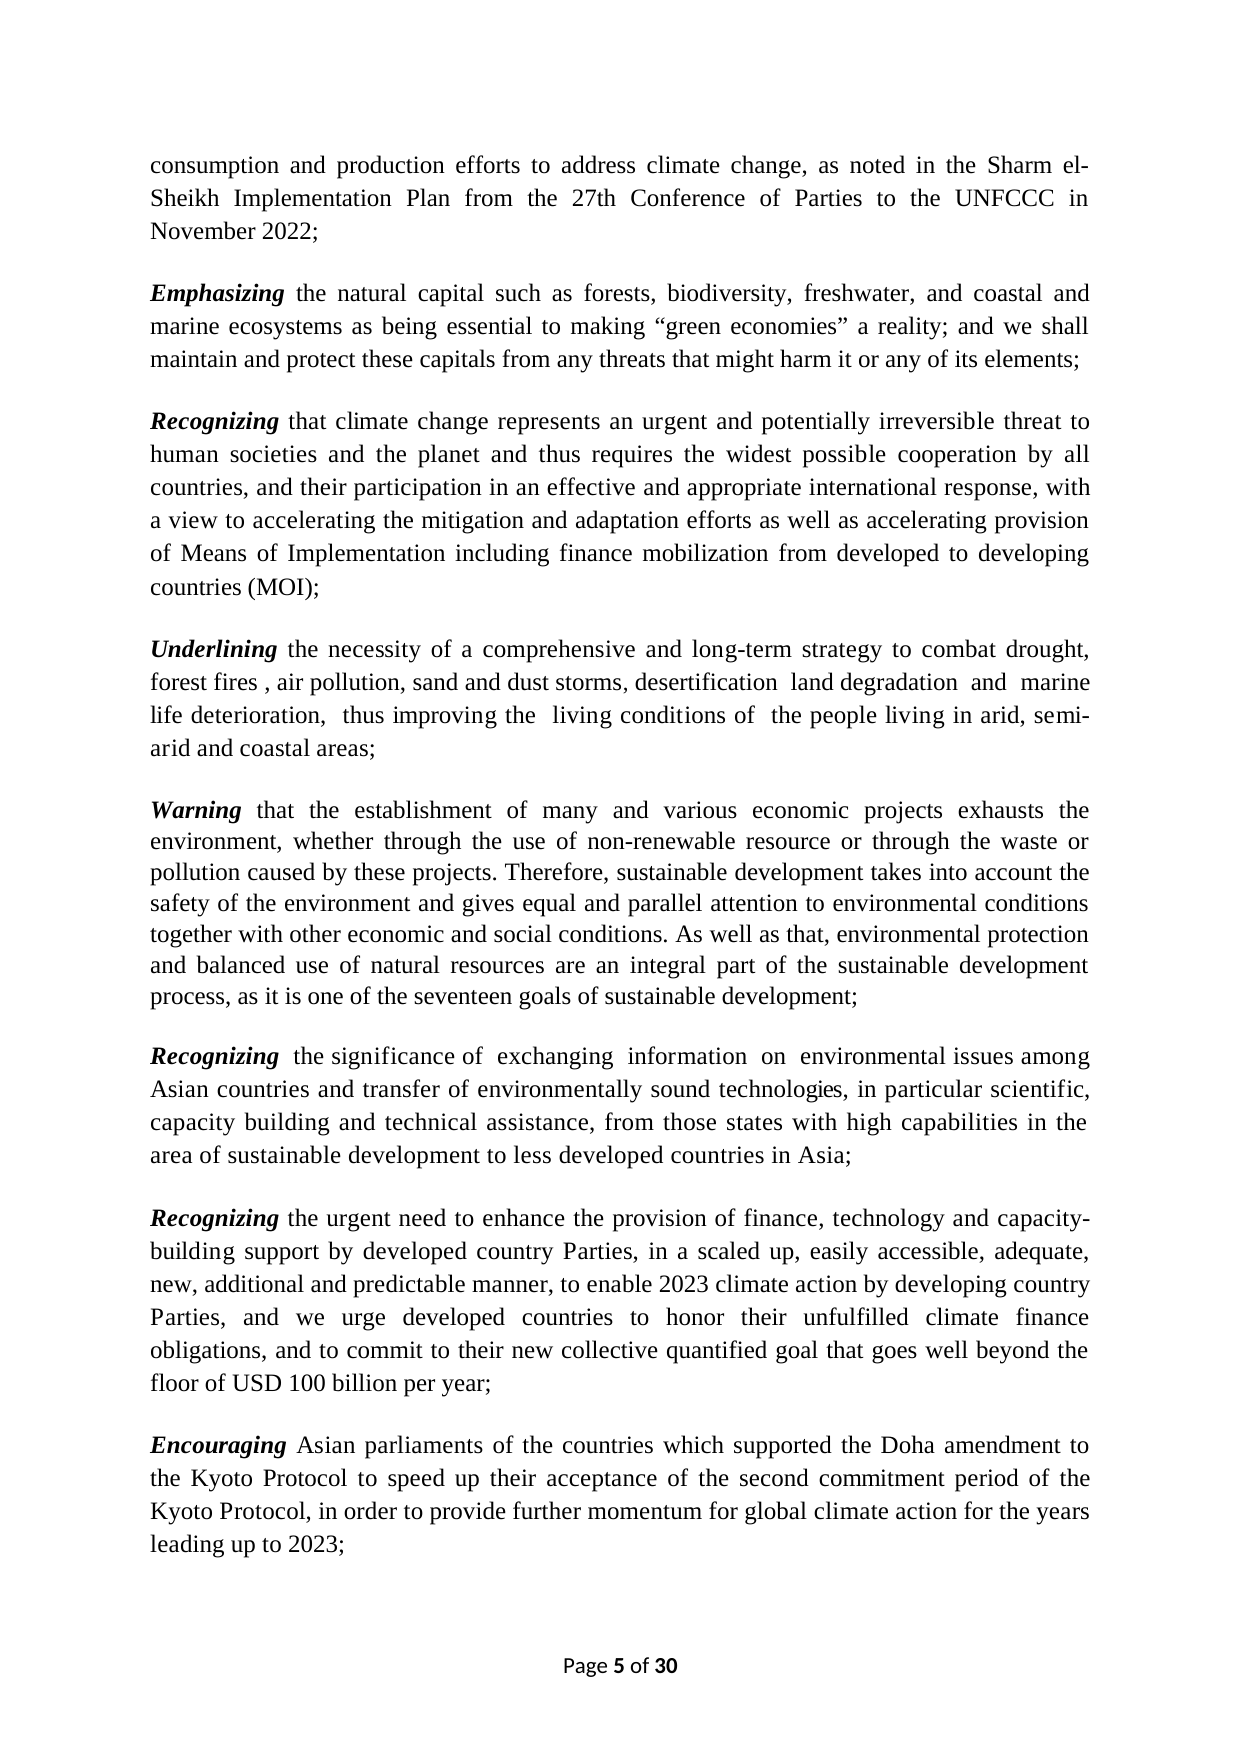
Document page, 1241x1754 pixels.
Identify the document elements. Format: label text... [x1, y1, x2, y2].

text Emphasizing the natural capital such as forests, biodiversity, freshwater, and coastal and marine ecosystems as being essential to making “green economies” a reality; and we shall maintain and protect these capitals from any threats that might harm it or any of its elements; [150, 278, 1090, 373]
text Encouraging Asian parliaments of the countries which supported the Doha amendment to the Kyoto Protocol to speed up their acceptance of the second commitment period of the Kyoto Protocol, in order to provide further momentum for global climate action for the years leading up to 2023; [150, 1430, 1090, 1558]
text Recognizing the significance of exchanging information on environmental issues among Asian countries and transfer of environmentally sound technologies, in particular scientific, capacity building and technical assistance, from those states with high capabilities in the area of sustainable development to less developed countries in Asia; [150, 1041, 1090, 1169]
text Recognizing that climate change represents an urgent and potentially irreversible threat to human societies and the planet and thus requires the widest possible cooperation by all countries, and their participation in an effective and appropriate international response, with a view to accelerating the mitigation and adaptation efforts as well as accelerating provision of Means of Implementation including finance mobilization from developed to developing countries (MOI); [150, 406, 1090, 600]
text Warning that the establishment of many and various economic projects exhausts the environment, whether through the use of non-renewable resource or through the waste or pollution caused by these projects. Therefore, sustainable development takes into account the safety of the environment and gives equal and parallel attention to environmental conditions together with other economic and social conditions. As well as that, environmental protection and balanced use of natural resources are an integral part of the sustainable development process, as it is one of the seventeen goals of sustainable development; [150, 795, 1090, 1010]
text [150, 150, 1090, 245]
text Recognizing the urgent need to enhance the provision of finance, technology and capacity- building support by developed country Parties, in a scaled up, easily accessible, adequate, new, additional and predictable manner, to enable 2023 climate action by developing country Parties, and we urge developed countries to honor their unfulfilled climate finance obligations, and to commit to their new collective quantified goal that goes well beyond the floor of USD 100 billion per year; [150, 1203, 1090, 1397]
text Underlining the necessity of a comprehensive and long-term strategy to combat drought, forest fires , air pollution, sand and dust storms, desertification land degradation and marine life deterioration, thus improving the living conditions of the people living in arid, semi-arid and coastal areas; [150, 634, 1090, 762]
